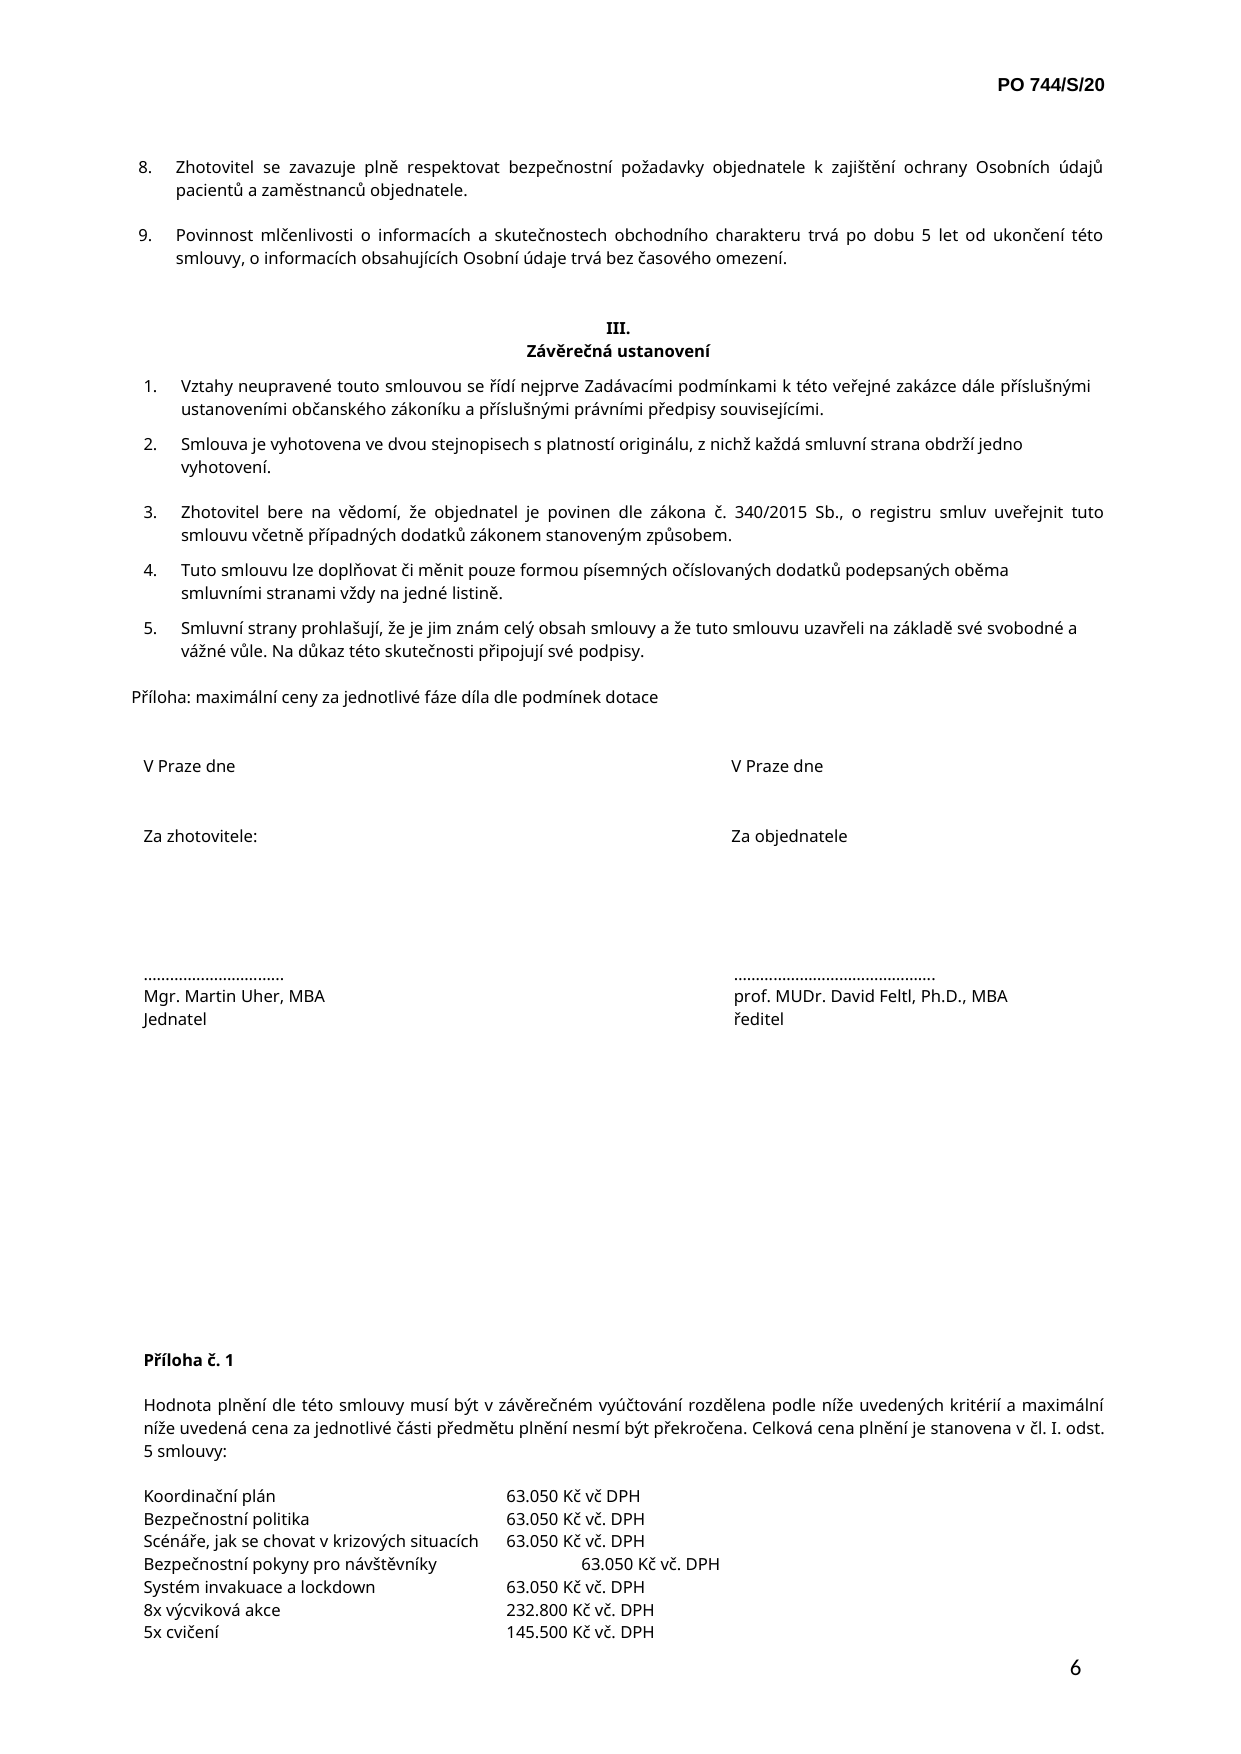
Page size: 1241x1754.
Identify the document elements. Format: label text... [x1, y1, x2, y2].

text 8x výcviková akce 232.800 Kč vč. DPH [143, 1598, 1105, 1621]
list Povinnost mlčenlivosti o informacích a skutečnostech obchodního charakteru trvá po dobu 5 let od ukončení této smlouvy, o informacích obsahujících Osobní údaje trvá bez časového omezení. [138, 224, 1105, 269]
list Smlouva je vyhotovena ve dvou stejnopisech s platností originálu, z nichž každá smluvní strana obdrží jedno vyhotovení. [143, 432, 1092, 478]
text 5x cvičení 145.500 Kč vč. DPH [143, 1621, 1105, 1644]
list Zhotovitel se zavazuje plně respektovat bezpečnostní požadavky objednatele k zajištění ochrany Osobních údajů pacientů a zaměstnanců objednatele. [138, 156, 1105, 201]
text Bezpečnostní pokyny pro návštěvníky 63.050 Kč vč. DPH [143, 1553, 1105, 1576]
text Příloha č. 1 [143, 1348, 1105, 1371]
list Smluvní strany prohlašují, že je jim znám celý obsah smlouvy a že tuto smlouvu uzavřeli na základě své svobodné a vážné vůle. Na důkaz této skutečnosti připojují své podpisy. [143, 616, 1092, 662]
list Zhotovitel bere na vědomí, že objednatel je povinen dle zákona č. 340/2015 Sb., o registru smluv uveřejnit tuto smlouvu včetně případných dodatků zákonem stanoveným způsobem. [143, 501, 1105, 546]
text III. [131, 317, 1105, 339]
text …………..……………... ………………………………………. [143, 962, 1105, 985]
text Za zhotovitele: Za objednatele [143, 825, 1105, 848]
text Scénáře, jak se chovat v krizových situacích 63.050 Kč vč. DPH [143, 1530, 1105, 1553]
text Jednatel ředitel [143, 1008, 1105, 1031]
text V Praze dne V Praze dne [143, 755, 1105, 778]
text Hodnota plnění dle této smlouvy musí být v závěrečném vyúčtování rozdělena podle níže uvedených kritérií a maximální níže uvedená cena za jednotlivé části předmětu plnění nesmí být překročena. Celková cena plnění je stanovena v čl. I. odst. 5 smlouvy: [143, 1394, 1105, 1462]
text Koordinační plán 63.050 Kč vč DPH [143, 1485, 1105, 1507]
text Příloha: maximální ceny za jednotlivé fáze díla dle podmínek dotace [131, 685, 1105, 708]
text Mgr. Martin Uher, MBA prof. MUDr. David Feltl, Ph.D., MBA [143, 985, 1105, 1008]
list Tuto smlouvu lze doplňovat či měnit pouze formou písemných očíslovaných dodatků podepsaných oběma smluvními stranami vždy na jedné listině. [143, 558, 1092, 604]
list Vztahy neupravené touto smlouvou se řídí nejprve Zadávacími podmínkami k této veřejné zakázce dále příslušnými ustanoveními občanského zákoníku a příslušnými právními předpisy souvisejícími. [143, 375, 1092, 420]
text Systém invakuace a lockdown 63.050 Kč vč. DPH [143, 1576, 1105, 1598]
text Bezpečnostní politika 63.050 Kč vč. DPH [143, 1507, 1105, 1530]
text Závěrečná ustanovení [131, 339, 1105, 362]
